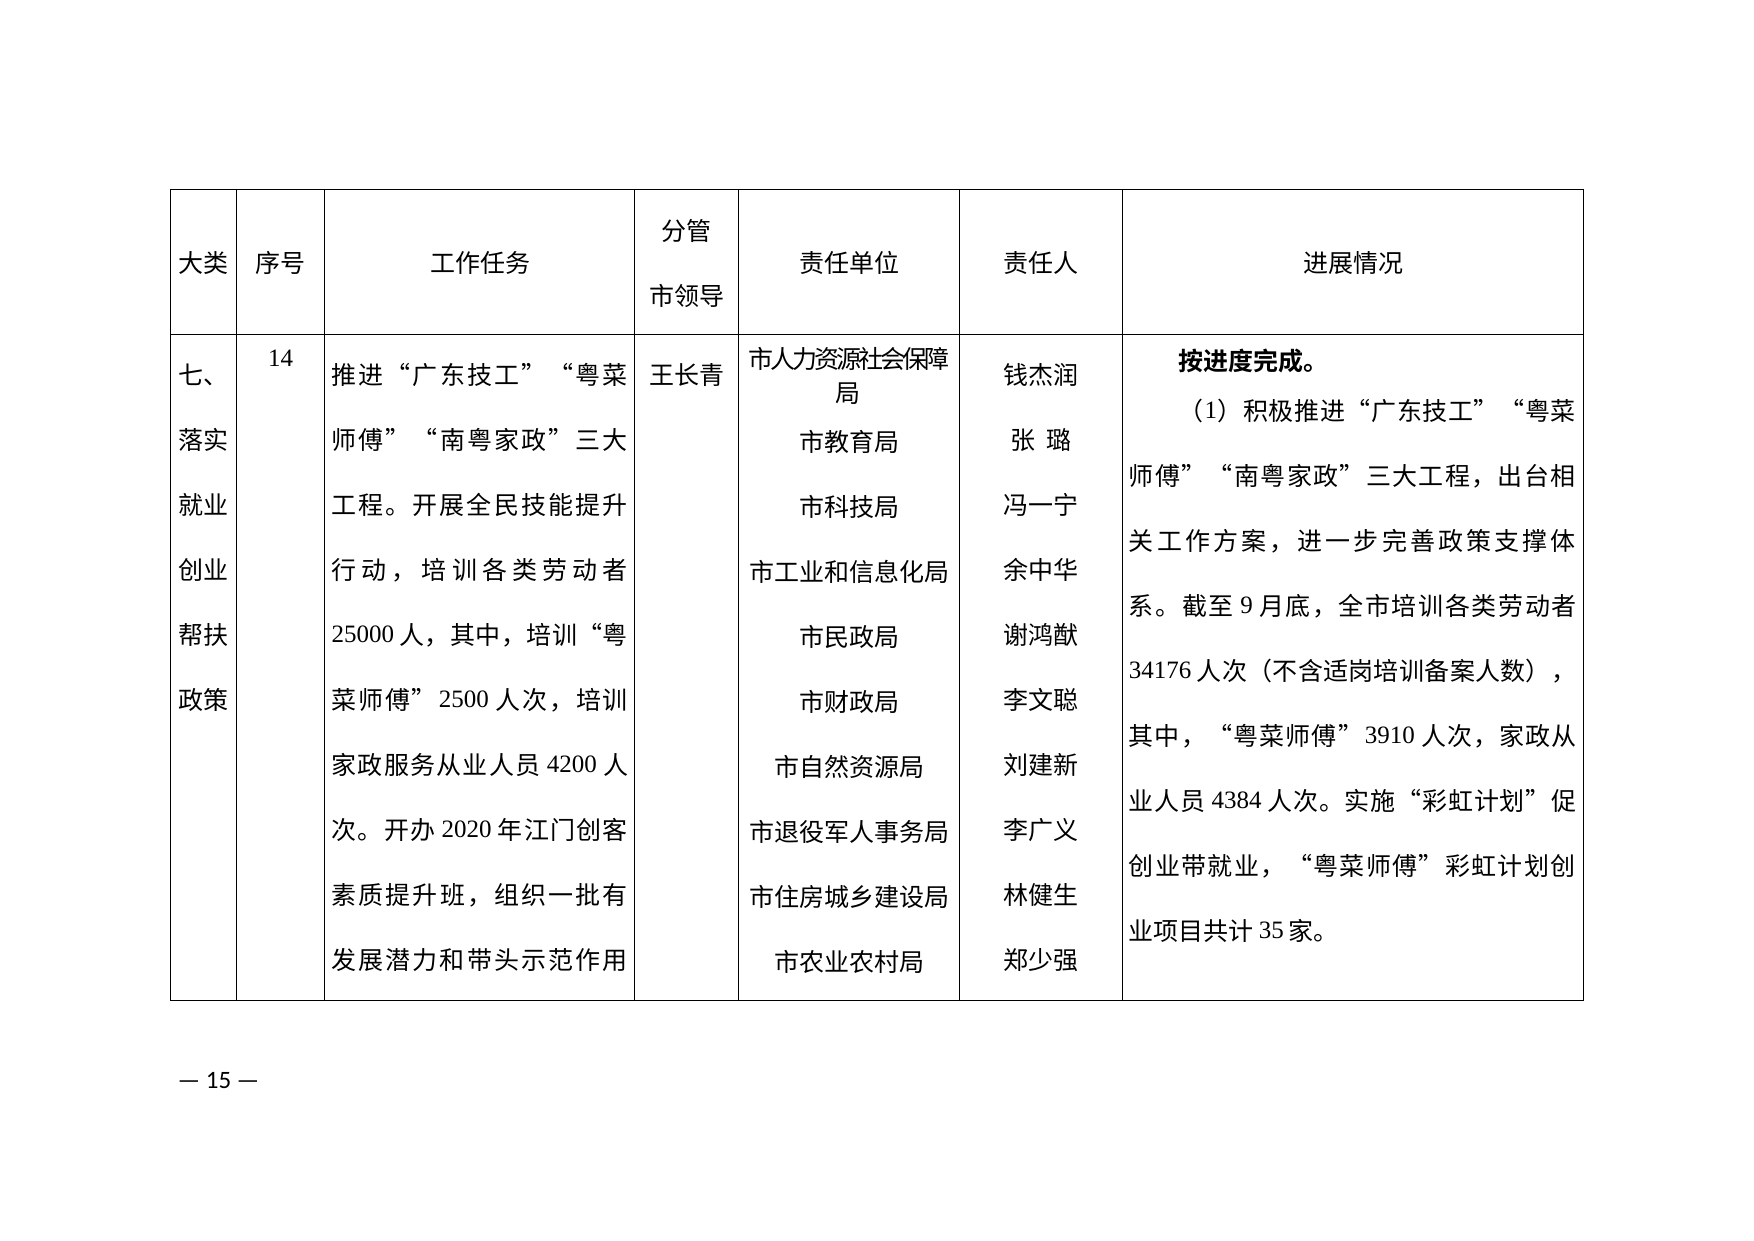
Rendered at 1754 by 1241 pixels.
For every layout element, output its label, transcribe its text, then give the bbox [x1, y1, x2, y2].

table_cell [960, 335, 1122, 1000]
table_header 分管 市领导 [635, 190, 738, 333]
table_cell 王长青 [635, 335, 738, 1000]
table_cell 14 [237, 335, 324, 1000]
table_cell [739, 335, 959, 1000]
table_header 工作任务 [325, 190, 634, 333]
table_header 进展情况 [1123, 190, 1583, 333]
table_header 责任单位 [739, 190, 959, 333]
table_header 序号 [237, 190, 324, 333]
table_cell 七、落实 就业创业帮扶政策 [171, 335, 236, 1000]
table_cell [325, 335, 634, 1000]
table_header 大类 [171, 190, 236, 333]
table_header 责任人 [960, 190, 1122, 333]
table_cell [1123, 335, 1583, 1000]
